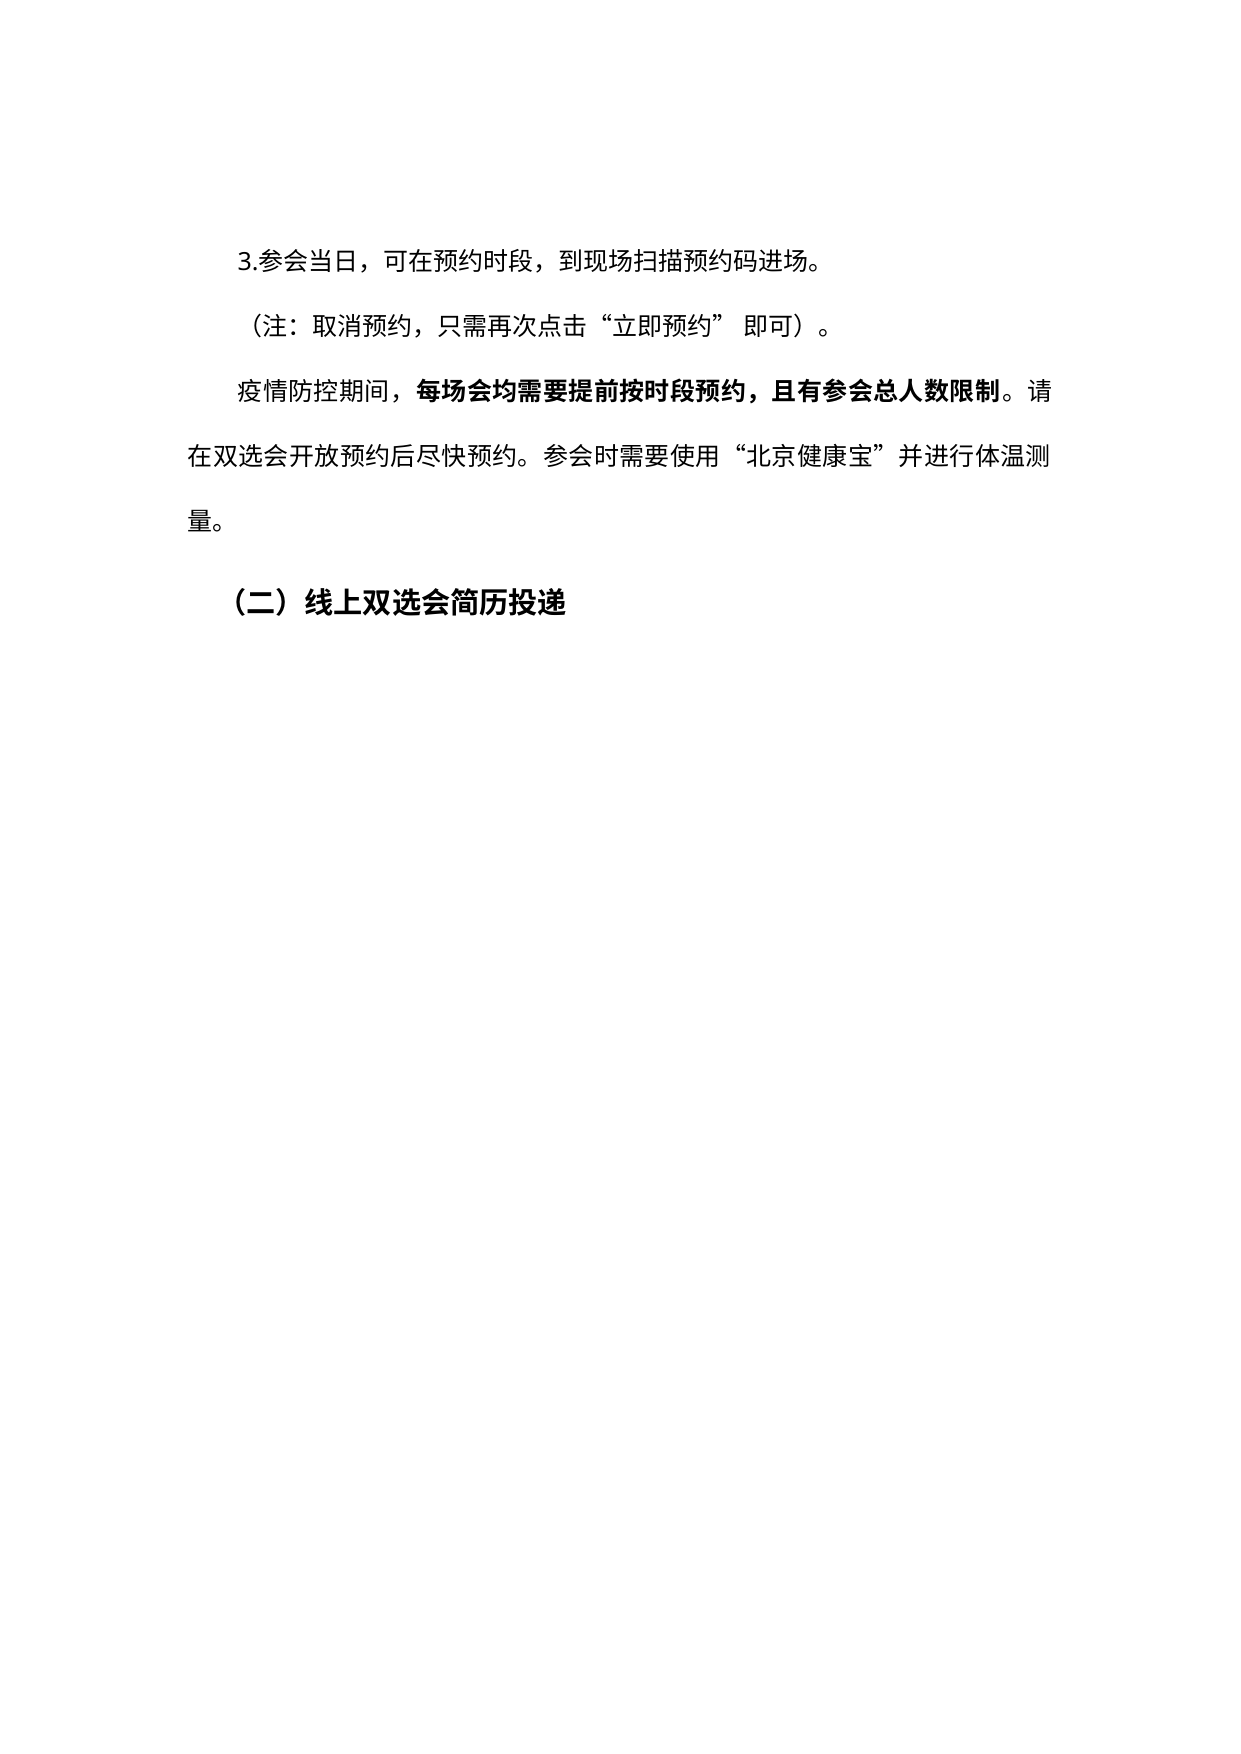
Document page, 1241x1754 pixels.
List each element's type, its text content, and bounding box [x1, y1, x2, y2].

text （注：取消预约，只需再次点击“立即预约” 即可）。 [187, 292, 1053, 357]
text （二）线上双选会简历投递 [187, 568, 1053, 633]
text 3.参会当日，可在预约时段，到现场扫描预约码进场。 [187, 227, 1053, 292]
text 疫情防控期间，每场会均需要提前按时段预约，且有参会总人数限制。请在双选会开放预约后尽快预约。参会时需要使用“北京健康宝”并进行体温测量。 [187, 357, 1053, 552]
